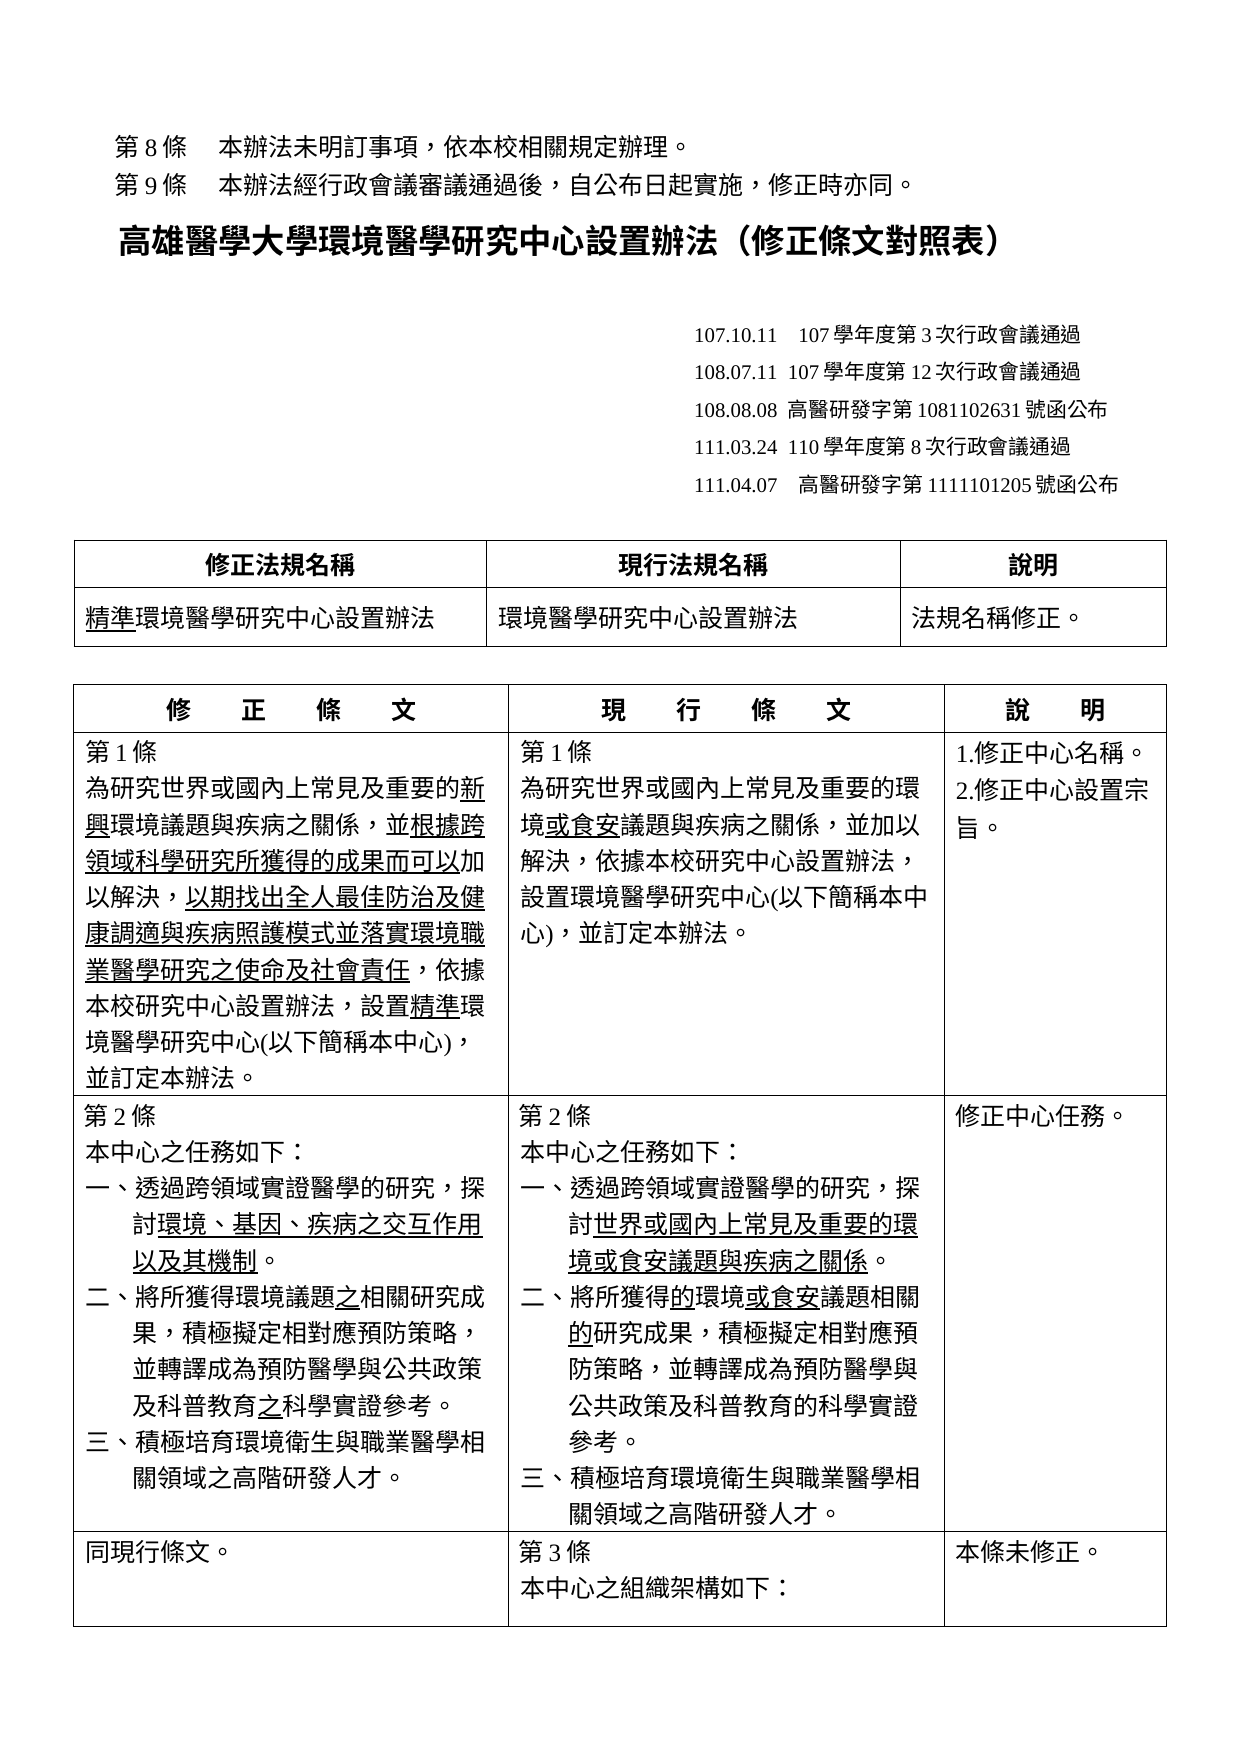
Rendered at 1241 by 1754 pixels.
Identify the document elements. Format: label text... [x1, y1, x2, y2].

table_cell 修正中心任務。 [945, 1096, 1166, 1531]
table_cell 第9條 [103, 165, 207, 202]
table_cell 第2條 本中心之任務如下： 一、透過跨領域實證醫學的研究，探討世界或國內上常見及重要的環境或食安議題與疾病之關係。 二、將所獲得的環境或食安議題相關的研究成果，積極擬定相對應預防策略，並轉譯成為預防醫學與公共政策及科普教育的科學實證參考。 三、積極培育環境衛生與職業醫學相關領域之高階研發人才。 [509, 1096, 944, 1531]
table_cell 第2條 本中心之任務如下： 一、透過跨領域實證醫學的研究，探討環境、基因、疾病之交互作用以及其機制。 二、將所獲得環境議題之相關研究成果，積極擬定相對應預防策略，並轉譯成為預防醫學與公共政策及科普教育之科學實證參考。 三、積極培育環境衛生與職業醫學相關領域之高階研發人才。 [74, 1096, 508, 1531]
table_cell 本辦法未明訂事項，依本校相關規定辦理。 [207, 127, 1137, 164]
table_header 說 明 [945, 685, 1166, 732]
text 111.03.24 110學年度第8次行政會議通過 [694, 427, 1135, 464]
text 108.07.11 107學年度第12次行政會議通過 [694, 352, 1209, 389]
table_cell 第1條 為研究世界或國內上常見及重要的新興環境議題與疾病之關係，並根據跨領域科學研究所獲得的成果而可以加以解決，以期找出全人最佳防治及健康調適與疾病照護模式並落實環境職業醫學研究之使命及社會責任，依據本校研究中心設置辦法，設置精準環境醫學研究中心(以下簡稱本中心)，並訂定本辦法。 [74, 733, 508, 1095]
table_header 現 行 條 文 [509, 685, 944, 732]
table_header 修正法規名稱 [75, 541, 486, 587]
table_header 修 正 條 文 [74, 685, 508, 732]
text 高雄醫學大學環境醫學研究中心設置辦法（修正條文對照表） [118, 202, 1135, 277]
table_cell 本辦法經行政會議審議通過後，自公布日起實施，修正時亦同。 [207, 165, 1137, 202]
text 111.04.07 高醫研發字第1111101205號函公布 [694, 464, 1135, 502]
table_header 說明 [901, 541, 1166, 587]
table_cell 1.修正中心名稱。 2.修正中心設置宗旨。 [945, 733, 1166, 1095]
table_cell 本條未修正。 [945, 1532, 1166, 1626]
table_cell 環境醫學研究中心設置辦法 [487, 588, 900, 646]
table_header 現行法規名稱 [487, 541, 900, 587]
text 107.10.11 107學年度第3次行政會議通過 [694, 314, 1209, 352]
table_cell 同現行條文。 [74, 1532, 508, 1626]
text 108.08.08 高醫研發字第1081102631號函公布 [694, 389, 1209, 427]
table_cell 第1條 為研究世界或國內上常見及重要的環境或食安議題與疾病之關係，並加以解決，依據本校研究中心設置辦法，設置環境醫學研究中心(以下簡稱本中心)，並訂定本辦法。 [509, 733, 944, 1095]
table_cell 第8條 [103, 127, 207, 164]
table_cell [509, 1532, 944, 1626]
table_cell 法規名稱修正。 [901, 588, 1166, 646]
table_cell 精準環境醫學研究中心設置辦法 [75, 588, 486, 646]
